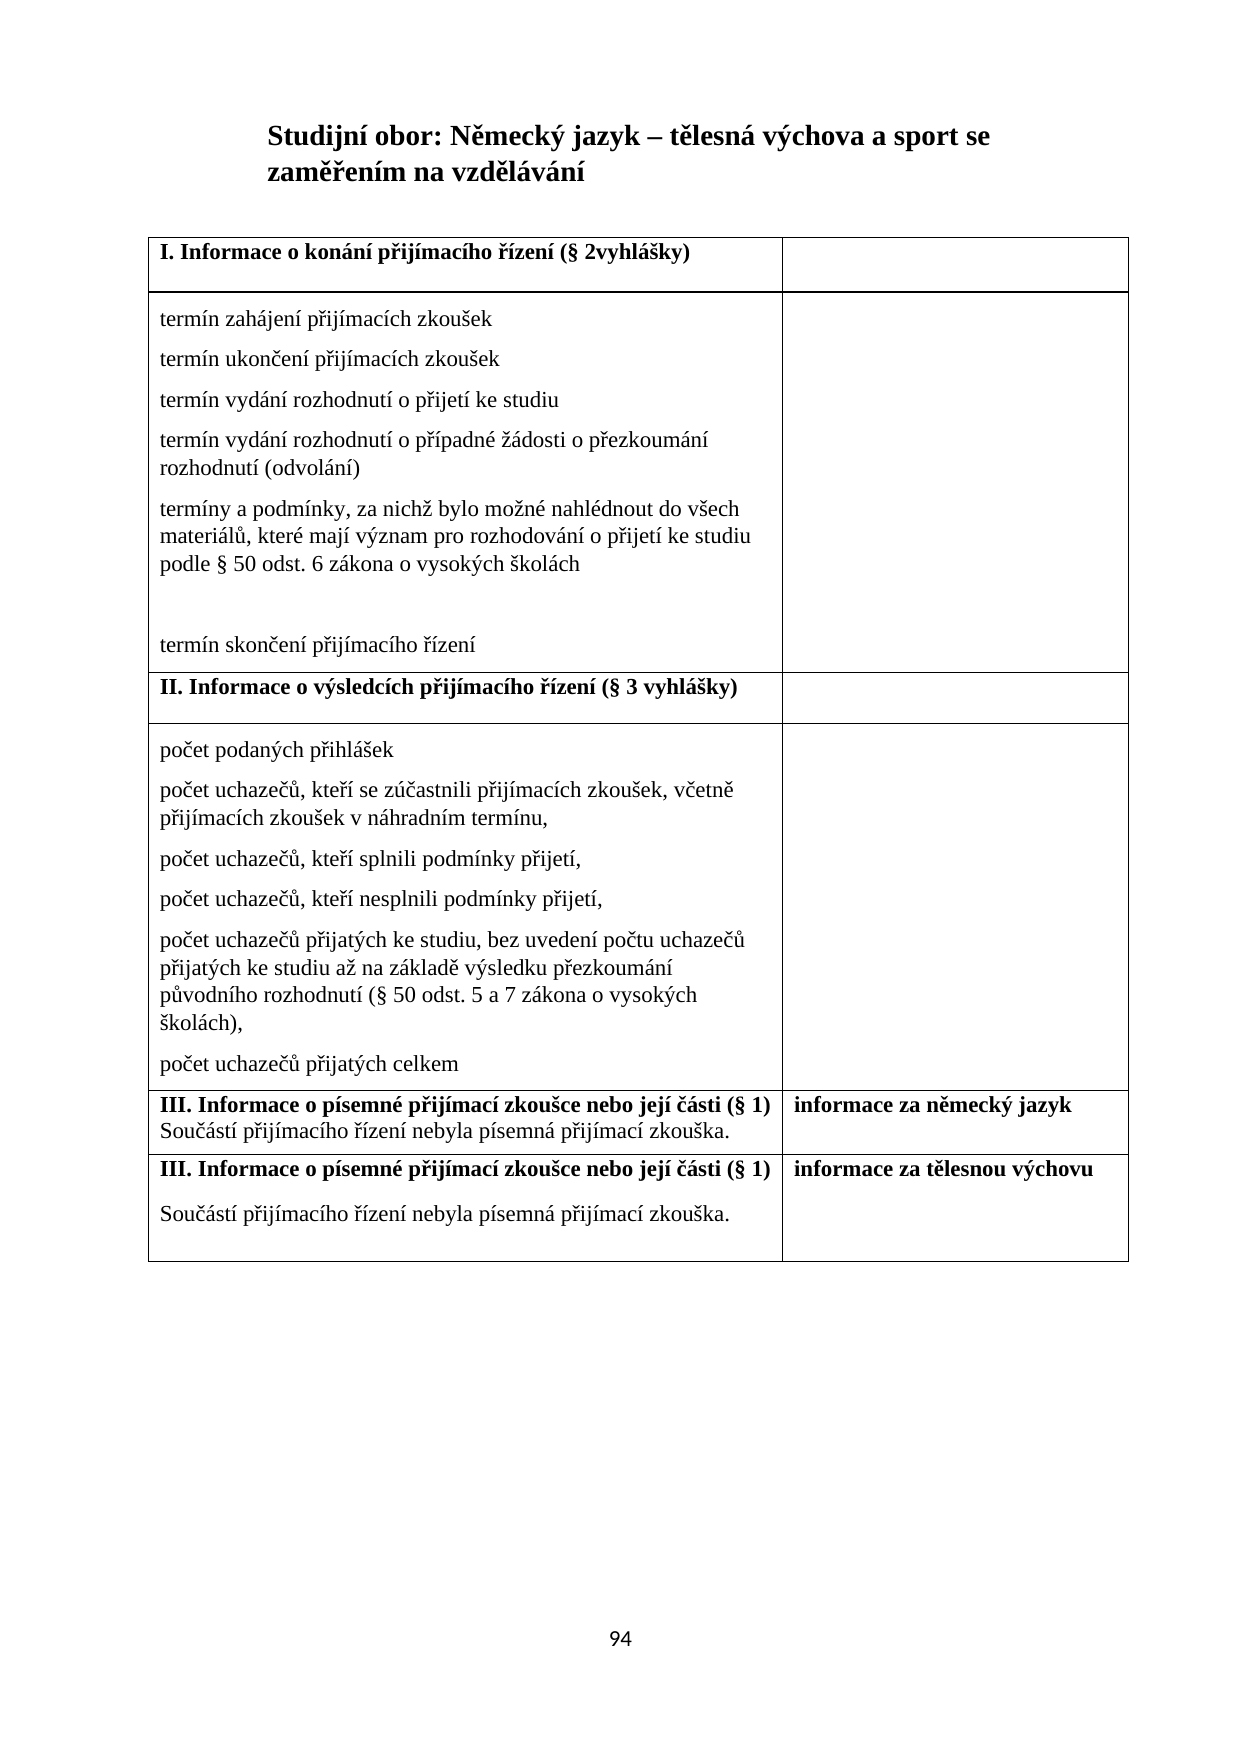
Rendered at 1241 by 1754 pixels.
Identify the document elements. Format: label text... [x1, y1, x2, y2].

table_header I. Informace o konání přijímacího řízení (§ 2vyhlášky) [149, 238, 782, 291]
table_cell informace za německý jazyk [783, 1091, 1128, 1154]
table_cell počet podaných přihlášek počet uchazečů, kteří se zúčastnili přijímacích zkoušek, včetně přijímacích zkoušek v náhradním termínu, počet uchazečů, kteří splnili podmínky přijetí, počet uchazečů, kteří nesplnili podmínky přijetí, počet uchazečů přijatých ke studiu, bez uvedení počtu uchazečů přijatých ke studiu až na základě výsledku přezkoumání původního rozhodnutí (§ 50 odst. 5 a 7 zákona o vysokých školách), počet uchazečů přijatých celkem [149, 724, 782, 1090]
table_cell informace za tělesnou výchovu [783, 1155, 1128, 1261]
table_cell II. Informace o výsledcích přijímacího řízení (§ 3 vyhlášky) [149, 673, 782, 722]
table_cell [783, 673, 1128, 722]
table_cell III. Informace o písemné přijímací zkoušce nebo její části (§ 1) Součástí přijímacího řízení nebyla písemná přijímací zkouška. [149, 1091, 782, 1154]
table_cell [783, 293, 1128, 672]
table_cell III. Informace o písemné přijímací zkoušce nebo její části (§ 1) Součástí přijímacího řízení nebyla písemná přijímací zkouška. [149, 1155, 782, 1261]
list Studijní obor: Německý jazyk – tělesná výchova a sport se zaměřením na vzdělávání [267, 118, 1092, 188]
table_cell [783, 724, 1128, 1090]
table_cell termín zahájení přijímacích zkoušek termín ukončení přijímacích zkoušek termín vydání rozhodnutí o přijetí ke studiu termín vydání rozhodnutí o případné žádosti o přezkoumání rozhodnutí (odvolání) termíny a podmínky, za nichž bylo možné nahlédnout do všech materiálů, které mají význam pro rozhodování o přijetí ke studiu podle § 50 odst. 6 zákona o vysokých školách termín skončení přijímacího řízení [149, 293, 782, 672]
table_header [783, 238, 1128, 291]
